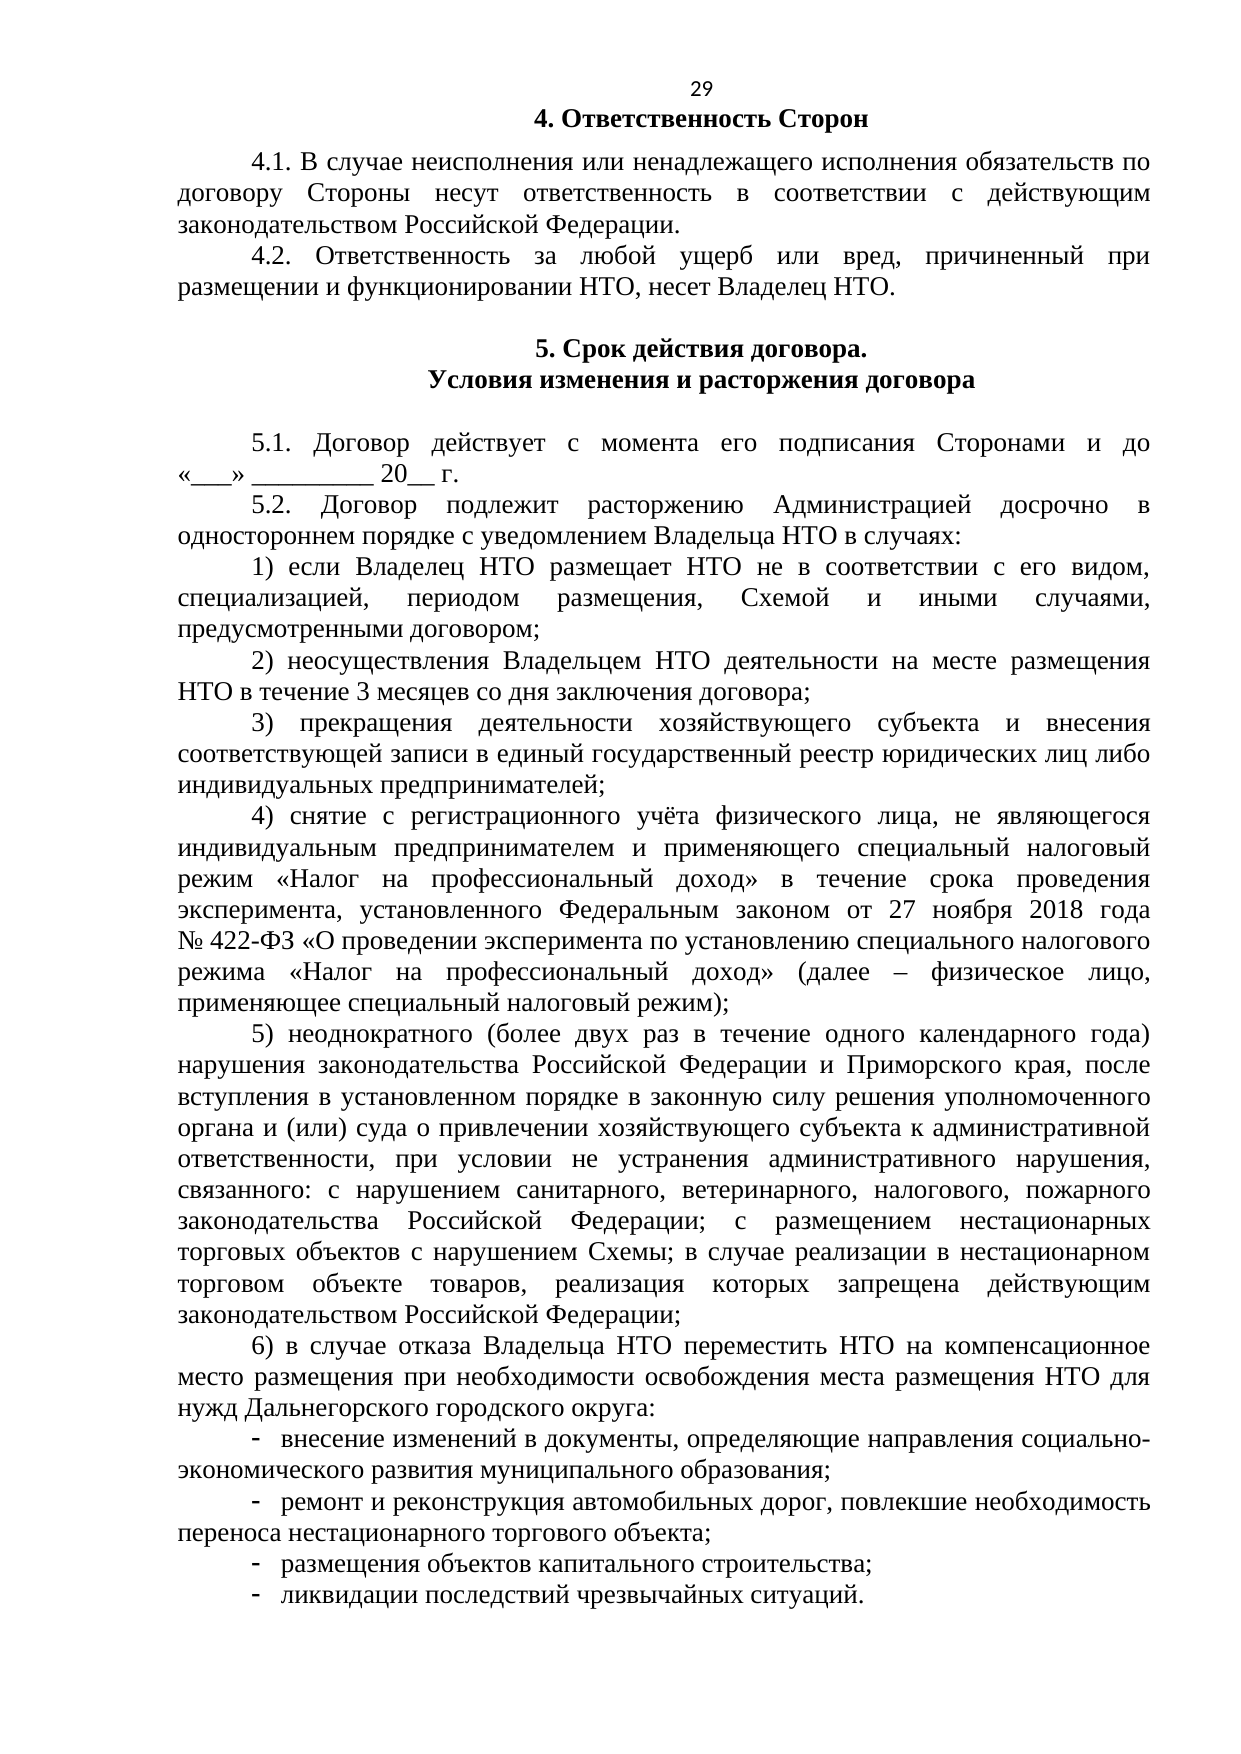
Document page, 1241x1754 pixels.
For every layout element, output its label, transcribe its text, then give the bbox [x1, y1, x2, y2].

text 6) в случае отказа Владельца НТО переместить НТО на компенсационное место размещения при необходимости освобождения места размещения НТО для нужд Дальнегорского городского округа: [177, 1329, 1152, 1422]
text Условия изменения и расторжения договора [177, 363, 1152, 394]
text 4.2. Ответственность за любой ущерб или вред, причиненный при размещении и функционировании НТО, несет Владелец НТО. [177, 239, 1152, 301]
text 3) прекращения деятельности хозяйствующего субъекта и внесения соответствующей записи в единый государственный реестр юридических лиц либо индивидуальных предпринимателей; [177, 706, 1152, 799]
list ремонт и реконструкция автомобильных дорог, повлекшие необходимость переноса нестационарного торгового объекта; [177, 1485, 1152, 1547]
text 5.2. Договор подлежит расторжению Администрацией досрочно в одностороннем порядке с уведомлением Владельца НТО в случаях: [177, 488, 1152, 550]
text 5.1. Договор действует с момента его подписания Сторонами и до «___» _________ 20__ г. [177, 426, 1152, 488]
list внесение изменений в документы, определяющие направления социально-экономического развития муниципального образования; [177, 1422, 1152, 1485]
list размещения объектов капитального строительства; [177, 1547, 1152, 1578]
list ликвидации последствий чрезвычайных ситуаций. [177, 1578, 1152, 1610]
text 4.1. В случае неисполнения или ненадлежащего исполнения обязательств по договору Стороны несут ответственность в соответствии с действующим законодательством Российской Федерации. [177, 145, 1152, 239]
text 5. Срок действия договора. [177, 332, 1152, 363]
text 5) неоднократного (более двух раз в течение одного календарного года) нарушения законодательства Российской Федерации и Приморского края, после вступления в установленном порядке в законную силу решения уполномоченного органа и (или) суда о привлечении хозяйствующего субъекта к административной ответственности, при условии не устранения административного нарушения, связанного: с нарушением санитарного, ветеринарного, налогового, пожарного законодательства Российской Федерации; с размещением нестационарных торговых объектов с нарушением Схемы; в случае реализации в нестационарном торговом объекте товаров, реализация которых запрещена действующим законодательством Российской Федерации; [177, 1017, 1152, 1329]
text 4) снятие с регистрационного учёта физического лица, не являющегося индивидуальным предпринимателем и применяющего специальный налоговый режим «Налог на профессиональный доход» в течение срока проведения эксперимента, установленного Федеральным законом от 27 ноября 2018 года № 422-ФЗ «О проведении эксперимента по установлению специального налогового режима «Налог на профессиональный доход» (далее – физическое лицо, применяющее специальный налоговый режим); [177, 799, 1152, 1017]
text 1) если Владелец НТО размещает НТО не в соответствии с его видом, специализацией, периодом размещения, Схемой и иными случаями, предусмотренными договором; [177, 550, 1152, 644]
text 4. Ответственность Сторон [177, 102, 1152, 133]
text 2) неосуществления Владельцем НТО деятельности на месте размещения НТО в течение 3 месяцев со дня заключения договора; [177, 644, 1152, 706]
